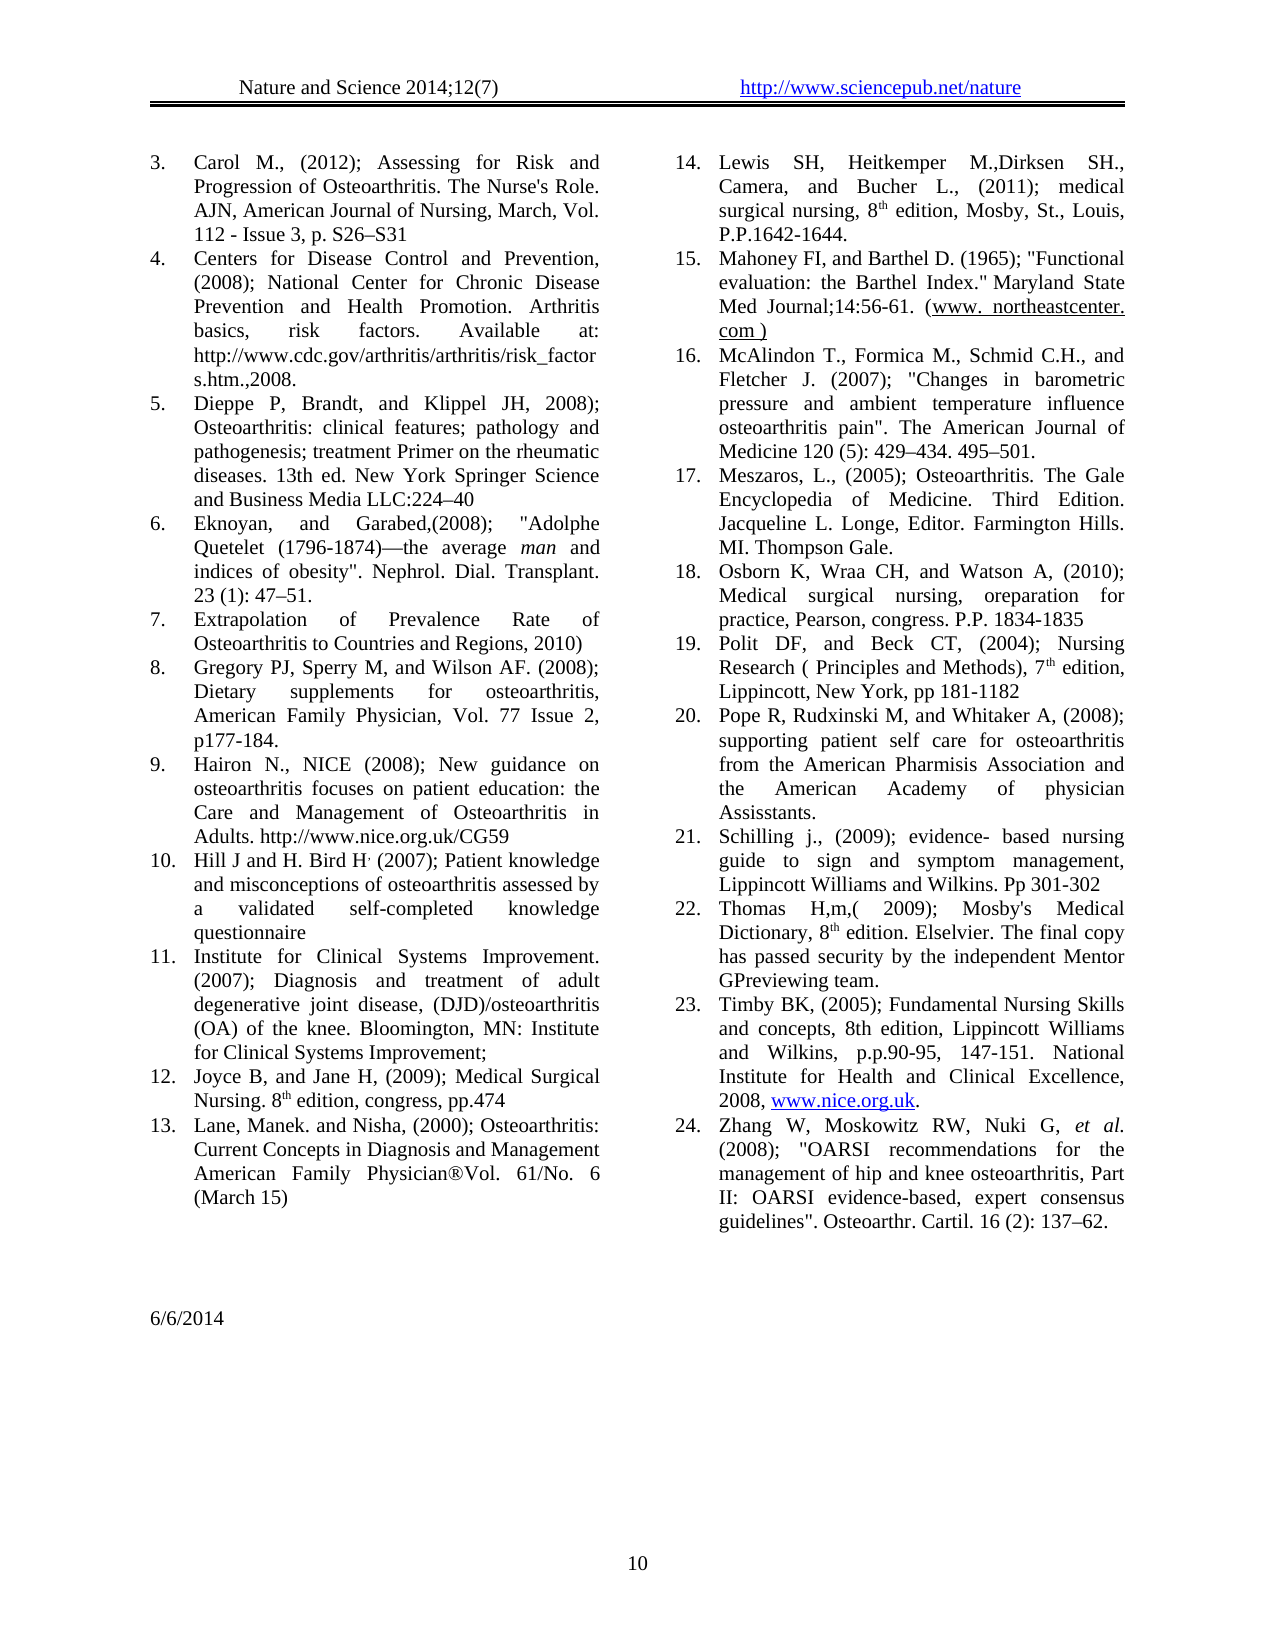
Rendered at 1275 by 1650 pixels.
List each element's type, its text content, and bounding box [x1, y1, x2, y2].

list Joyce B, and Jane H, (2009); Medical Surgical Nursing. 8th edition, congress, pp.474 [150, 1064, 600, 1112]
list Thomas H,m,( 2009); Mosby's Medical Dictionary, 8th edition. Elselvier. The final copy has passed security by the independent Mentor GPreviewing team. [675, 896, 1125, 992]
list Hill J and H. Bird H, (2007); Patient knowledge and misconceptions of osteoarthritis assessed by a validated self-completed knowledge questionnaire [150, 848, 600, 944]
subtitle Carol M., (2012); Assessing for Risk and Progression of Osteoarthritis. The Nurse's Role. AJN, American Journal of Nursing, March, Vol. 112 - Issue 3, p. S26–S31 [150, 150, 600, 246]
list Meszaros, L., (2005); Osteoarthritis. The Gale Encyclopedia of Medicine. Third Edition. Jacqueline L. Longe, Editor. Farmington Hills. MI. Thompson Gale. [675, 463, 1125, 559]
text 6/6/2014 [150, 1306, 1125, 1330]
list Osborn K, Wraa CH, and Watson A, (2010); Medical surgical nursing, oreparation for practice, Pearson, congress. P.P. 1834-1835 [675, 559, 1125, 631]
list Centers for Disease Control and Prevention, (2008); National Center for Chronic Disease Prevention and Health Promotion. Arthritis basics, risk factors. Available at: http://www.cdc.gov/arthritis/arthritis/risk_factors.htm.,2008. [150, 246, 600, 391]
list Timby BK, (2005); Fundamental Nursing Skills and concepts, 8th edition, Lippincott Williams and Wilkins, p.p.90-95, 147-151. National Institute for Health and Clinical Excellence, 2008, www.nice.org.uk. [675, 992, 1125, 1112]
list Zhang W, Moskowitz RW, Nuki G, et al. (2008); "OARSI recommendations for the management of hip and knee osteoarthritis, Part II: OARSI evidence-based, expert consensus guidelines". Osteoarthr. Cartil. 16 (2): 137–62. [675, 1112, 1125, 1233]
list Pope R, Rudxinski M, and Whitaker A, (2008); supporting patient self care for osteoarthritis from the American Pharmisis Association and the American Academy of physician Assisstants. [675, 703, 1125, 824]
list Lane, Manek. and Nisha, (2000); Osteoarthritis: Current Concepts in Diagnosis and Management American Family Physician®Vol. 61/No. 6 (March 15) [150, 1112, 600, 1209]
list Schilling j., (2009); evidence- based nursing guide to sign and symptom management, Lippincott Williams and Wilkins. Pp 301-302 [675, 824, 1125, 896]
list Mahoney FI, and Barthel D. (1965); "Functional evaluation: the Barthel Index." Maryland State Med Journal;14:56-61. (www. northeastcenter. com ) [675, 246, 1125, 342]
list Eknoyan, and Garabed,(2008); "Adolphe Quetelet (1796-1874)—the average man and indices of obesity". Nephrol. Dial. Transplant. 23 (1): 47–51. [150, 511, 600, 607]
list Dieppe P, Brandt, and Klippel JH, 2008); Osteoarthritis: clinical features; pathology and pathogenesis; treatment Primer on the rheumatic diseases. 13th ed. New York Springer Science and Business Media LLC:224–40 [150, 391, 600, 511]
list Institute for Clinical Systems Improvement. (2007); Diagnosis and treatment of adult degenerative joint disease, (DJD)/osteoarthritis (OA) of the knee. Bloomington, MN: Institute for Clinical Systems Improvement; [150, 944, 600, 1064]
list Lewis SH, Heitkemper M.,Dirksen SH., Camera, and Bucher L., (2011); medical surgical nursing, 8th edition, Mosby, St., Louis, P.P.1642-1644. [675, 150, 1125, 246]
list Extrapolation of Prevalence Rate of Osteoarthritis to Countries and Regions, 2010) [150, 607, 600, 655]
list Hairon N., NICE (2008); New guidance on osteoarthritis focuses on patient education: the Care and Management of Osteoarthritis in Adults. http://www.nice.org.uk/CG59 [150, 752, 600, 848]
list McAlindon T., Formica M., Schmid C.H., and Fletcher J. (2007); "Changes in barometric pressure and ambient temperature influence osteoarthritis pain". The American Journal of Medicine 120 (5): 429–434. 495–501. [675, 342, 1125, 463]
list Polit DF, and Beck CT, (2004); Nursing Research ( Principles and Methods), 7th edition, Lippincott, New York, pp 181-1182 [675, 631, 1125, 703]
list Gregory PJ, Sperry M, and Wilson AF. (2008); Dietary supplements for osteoarthritis, American Family Physician, Vol. 77 Issue 2, p177-184. [150, 655, 600, 752]
